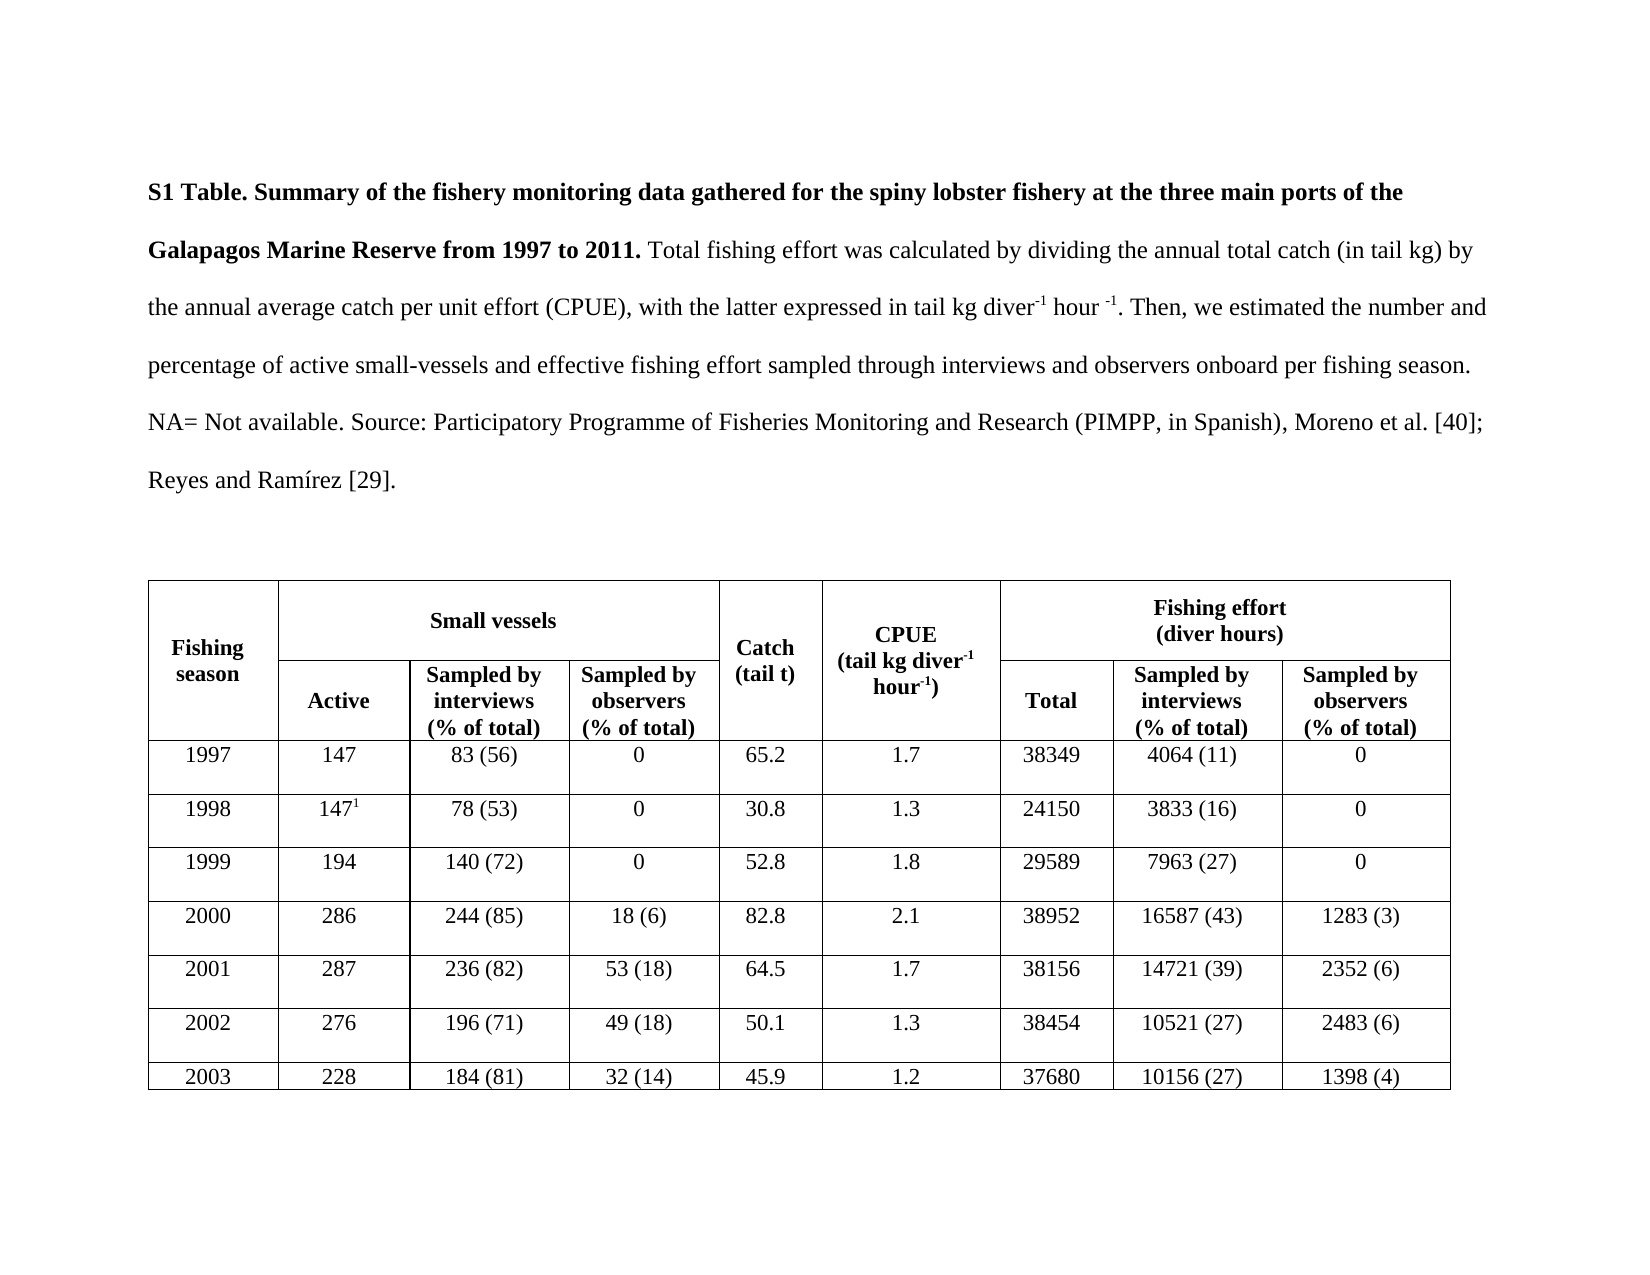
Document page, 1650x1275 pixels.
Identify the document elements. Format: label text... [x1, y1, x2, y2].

table_header Small vessels [279, 581, 719, 660]
table_cell 78 (53) [411, 795, 569, 847]
table_cell 38454 [1001, 1009, 1113, 1062]
table_cell 4064 (11) [1114, 741, 1282, 793]
table_cell 287 [279, 956, 409, 1008]
table_header Catch (tail t) [720, 581, 822, 740]
table_cell 1471 [279, 795, 409, 847]
table_cell 10521 (27) [1114, 1009, 1282, 1062]
table_cell 1.7 [823, 741, 1000, 793]
table_cell 1.7 [823, 956, 1000, 1008]
table_cell 2000 [149, 902, 278, 954]
table_header Fishing season [149, 581, 278, 740]
table_cell 82.8 [720, 902, 822, 954]
table_cell 2001 [149, 956, 278, 1008]
table_cell 2003 [149, 1063, 278, 1089]
table_cell 0 [570, 795, 719, 847]
table_cell 29589 [1001, 848, 1113, 901]
table_cell 24150 [1001, 795, 1113, 847]
table_cell 1.8 [823, 848, 1000, 901]
table_cell Sampled by observers (% of total) [570, 661, 719, 740]
table_cell Total [1001, 661, 1113, 740]
table_cell 7963 (27) [1114, 848, 1282, 901]
table_cell 14721 (39) [1114, 956, 1282, 1008]
table_cell 30.8 [720, 795, 822, 847]
table_cell 64.5 [720, 956, 822, 1008]
table_cell 18 (6) [570, 902, 719, 954]
table_cell 184 (81) [411, 1063, 569, 1089]
table_cell Active [279, 661, 409, 740]
table_cell 1.2 [823, 1063, 1000, 1089]
table_cell 244 (85) [411, 902, 569, 954]
table_cell Sampled by interviews (% of total) [1114, 661, 1282, 740]
table_cell 1.3 [823, 1009, 1000, 1062]
table_cell 140 (72) [411, 848, 569, 901]
table_cell 49 (18) [570, 1009, 719, 1062]
table_cell 236 (82) [411, 956, 569, 1008]
table_cell Sampled by observers (% of total) [1283, 661, 1450, 740]
table_cell 50.1 [720, 1009, 822, 1062]
table_cell 45.9 [720, 1063, 822, 1089]
table_cell 196 (71) [411, 1009, 569, 1062]
table_cell 53 (18) [570, 956, 719, 1008]
table_header Fishing effort (diver hours) [1001, 581, 1450, 660]
table_header CPUE (tail kg diver-1 hour-1) [823, 581, 1000, 740]
table_cell 2352 (6) [1283, 956, 1450, 1008]
table_cell 1.3 [823, 795, 1000, 847]
table_cell 2.1 [823, 902, 1000, 954]
table_cell 65.2 [720, 741, 822, 793]
table_cell 1999 [149, 848, 278, 901]
table_cell 38349 [1001, 741, 1113, 793]
table_cell 37680 [1001, 1063, 1113, 1089]
table_cell 0 [1283, 795, 1450, 847]
table_cell 276 [279, 1009, 409, 1062]
table_cell 1283 (3) [1283, 902, 1450, 954]
table_cell 16587 (43) [1114, 902, 1282, 954]
table_cell 2483 (6) [1283, 1009, 1450, 1062]
table_cell 147 [279, 741, 409, 793]
table_cell 83 (56) [411, 741, 569, 793]
table_cell 3833 (16) [1114, 795, 1282, 847]
text S1 Table. Summary of the fishery monitoring data gathered for the spiny lobster fishery at the three main ports of the Galapagos Marine Reserve from 1997 to 2011. Total fishing effort was calculated by dividing the annual total catch (in tail kg) by the annual average catch per unit effort (CPUE), with the latter expressed in tail kg diver-1 hour -1. Then, we estimated the number and percentage of active small-vessels and effective fishing effort sampled through interviews and observers onboard per fishing season. NA= Not available. Source: Participatory Programme of Fisheries Monitoring and Research (PIMPP, in Spanish), Moreno et al. [40]; Reyes and Ramírez [29]. [148, 177, 1490, 493]
table_cell 286 [279, 902, 409, 954]
table_cell 32 (14) [570, 1063, 719, 1089]
table_cell 0 [570, 741, 719, 793]
table_cell 10156 (27) [1114, 1063, 1282, 1089]
table_cell 38952 [1001, 902, 1113, 954]
table_cell 52.8 [720, 848, 822, 901]
table_cell Sampled by interviews (% of total) [411, 661, 569, 740]
table_cell 228 [279, 1063, 409, 1089]
table_cell 38156 [1001, 956, 1113, 1008]
table_cell 2002 [149, 1009, 278, 1062]
table_cell 1398 (4) [1283, 1063, 1450, 1089]
table_cell 194 [279, 848, 409, 901]
table_cell 1998 [149, 795, 278, 847]
table_cell 0 [570, 848, 719, 901]
table_cell 0 [1283, 848, 1450, 901]
table_cell 0 [1283, 741, 1450, 793]
table_cell 1997 [149, 741, 278, 793]
